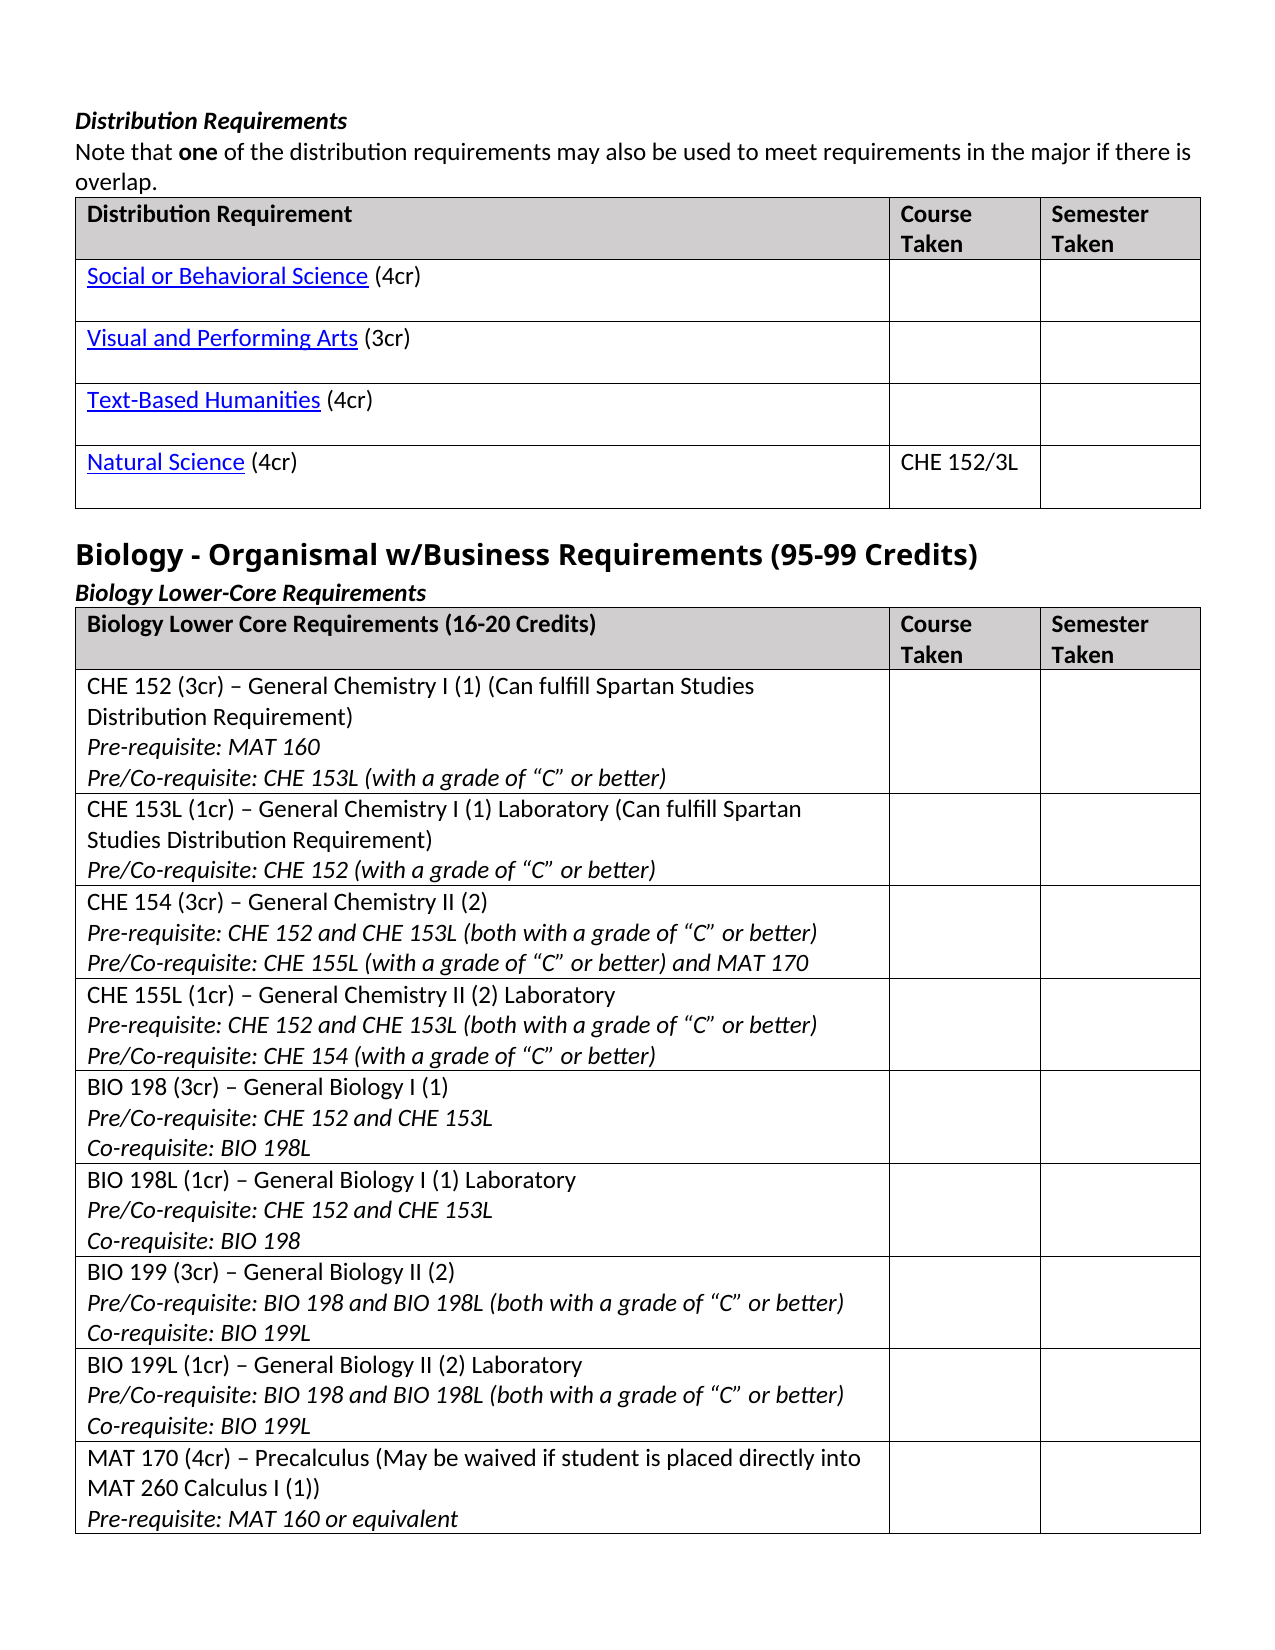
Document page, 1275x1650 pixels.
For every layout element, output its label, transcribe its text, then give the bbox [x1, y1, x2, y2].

table_cell CHE 152/3L [890, 446, 1040, 507]
table_cell BIO 199 (3cr) – General Biology II (2) Pre/Co-requisite: BIO 198 and BIO 198L (both with a grade of “C” or better) Co-requisite: BIO 199L [76, 1257, 889, 1348]
table_cell [1041, 446, 1200, 507]
table_cell [890, 1164, 1040, 1256]
table_header Course Taken [890, 198, 1040, 259]
table_cell [890, 670, 1040, 792]
table_cell [890, 322, 1040, 383]
table_cell [1041, 1442, 1200, 1533]
subtitle Biology Lower-Core Requirements [75, 577, 1200, 607]
table_cell [1041, 1349, 1200, 1441]
subtitle Distribution Requirements [75, 106, 1200, 136]
table_cell [1041, 794, 1200, 885]
table_header Semester Taken [1041, 608, 1200, 669]
table_header Semester Taken [1041, 198, 1200, 259]
table_cell [1041, 322, 1200, 383]
table_cell [1041, 979, 1200, 1070]
table_cell CHE 153L (1cr) – General Chemistry I (1) Laboratory (Can fulfill Spartan Studies Distribution Requirement) Pre/Co-requisite: CHE 152 (with a grade of “C” or better) [76, 794, 889, 885]
table_cell [1041, 886, 1200, 978]
table_cell Text-Based Humanities (4cr) [76, 384, 889, 445]
table_cell MAT 170 (4cr) – Precalculus (May be waived if student is placed directly into MAT 260 Calculus I (1)) Pre-requisite: MAT 160 or equivalent [76, 1442, 889, 1533]
table_cell Social or Behavioral Science (4cr) [76, 260, 889, 321]
table_cell [890, 886, 1040, 978]
table_cell [1041, 670, 1200, 792]
table_cell [890, 260, 1040, 321]
table_cell [890, 1349, 1040, 1441]
table_cell [1041, 260, 1200, 321]
table_cell BIO 198L (1cr) – General Biology I (1) Laboratory Pre/Co-requisite: CHE 152 and CHE 153L Co-requisite: BIO 198 [76, 1164, 889, 1256]
table_cell [1041, 1257, 1200, 1348]
table_cell [890, 1071, 1040, 1163]
table_cell CHE 154 (3cr) – General Chemistry II (2) Pre-requisite: CHE 152 and CHE 153L (both with a grade of “C” or better) Pre/Co-requisite: CHE 155L (with a grade of “C” or better) and MAT 170 [76, 886, 889, 978]
table_cell Natural Science (4cr) [76, 446, 889, 507]
table_cell CHE 155L (1cr) – General Chemistry II (2) Laboratory Pre-requisite: CHE 152 and CHE 153L (both with a grade of “C” or better) Pre/Co-requisite: CHE 154 (with a grade of “C” or better) [76, 979, 889, 1070]
table_cell [890, 384, 1040, 445]
table_cell [1041, 1071, 1200, 1163]
table_header Biology Lower Core Requirements (16-20 Credits) [76, 608, 889, 669]
subtitle Biology - Organismal w/Business Requirements (95-99 Credits) [75, 534, 1200, 574]
table_cell Visual and Performing Arts (3cr) [76, 322, 889, 383]
table_cell CHE 152 (3cr) – General Chemistry I (1) (Can fulfill Spartan Studies Distribution Requirement) Pre-requisite: MAT 160 Pre/Co-requisite: CHE 153L (with a grade of “C” or better) [76, 670, 889, 792]
table_cell [890, 794, 1040, 885]
table_header Course Taken [890, 608, 1040, 669]
table_cell [890, 1442, 1040, 1533]
table_cell [1041, 384, 1200, 445]
text Note that one of the distribution requirements may also be used to meet requirements in the major if there is overlap. [75, 136, 1200, 197]
table_cell [890, 979, 1040, 1070]
table_cell [1041, 1164, 1200, 1256]
table_cell BIO 198 (3cr) – General Biology I (1) Pre/Co-requisite: CHE 152 and CHE 153L Co-requisite: BIO 198L [76, 1071, 889, 1163]
table_header Distribution Requirement [76, 198, 889, 259]
table_cell [890, 1257, 1040, 1348]
table_cell BIO 199L (1cr) – General Biology II (2) Laboratory Pre/Co-requisite: BIO 198 and BIO 198L (both with a grade of “C” or better) Co-requisite: BIO 199L [76, 1349, 889, 1441]
